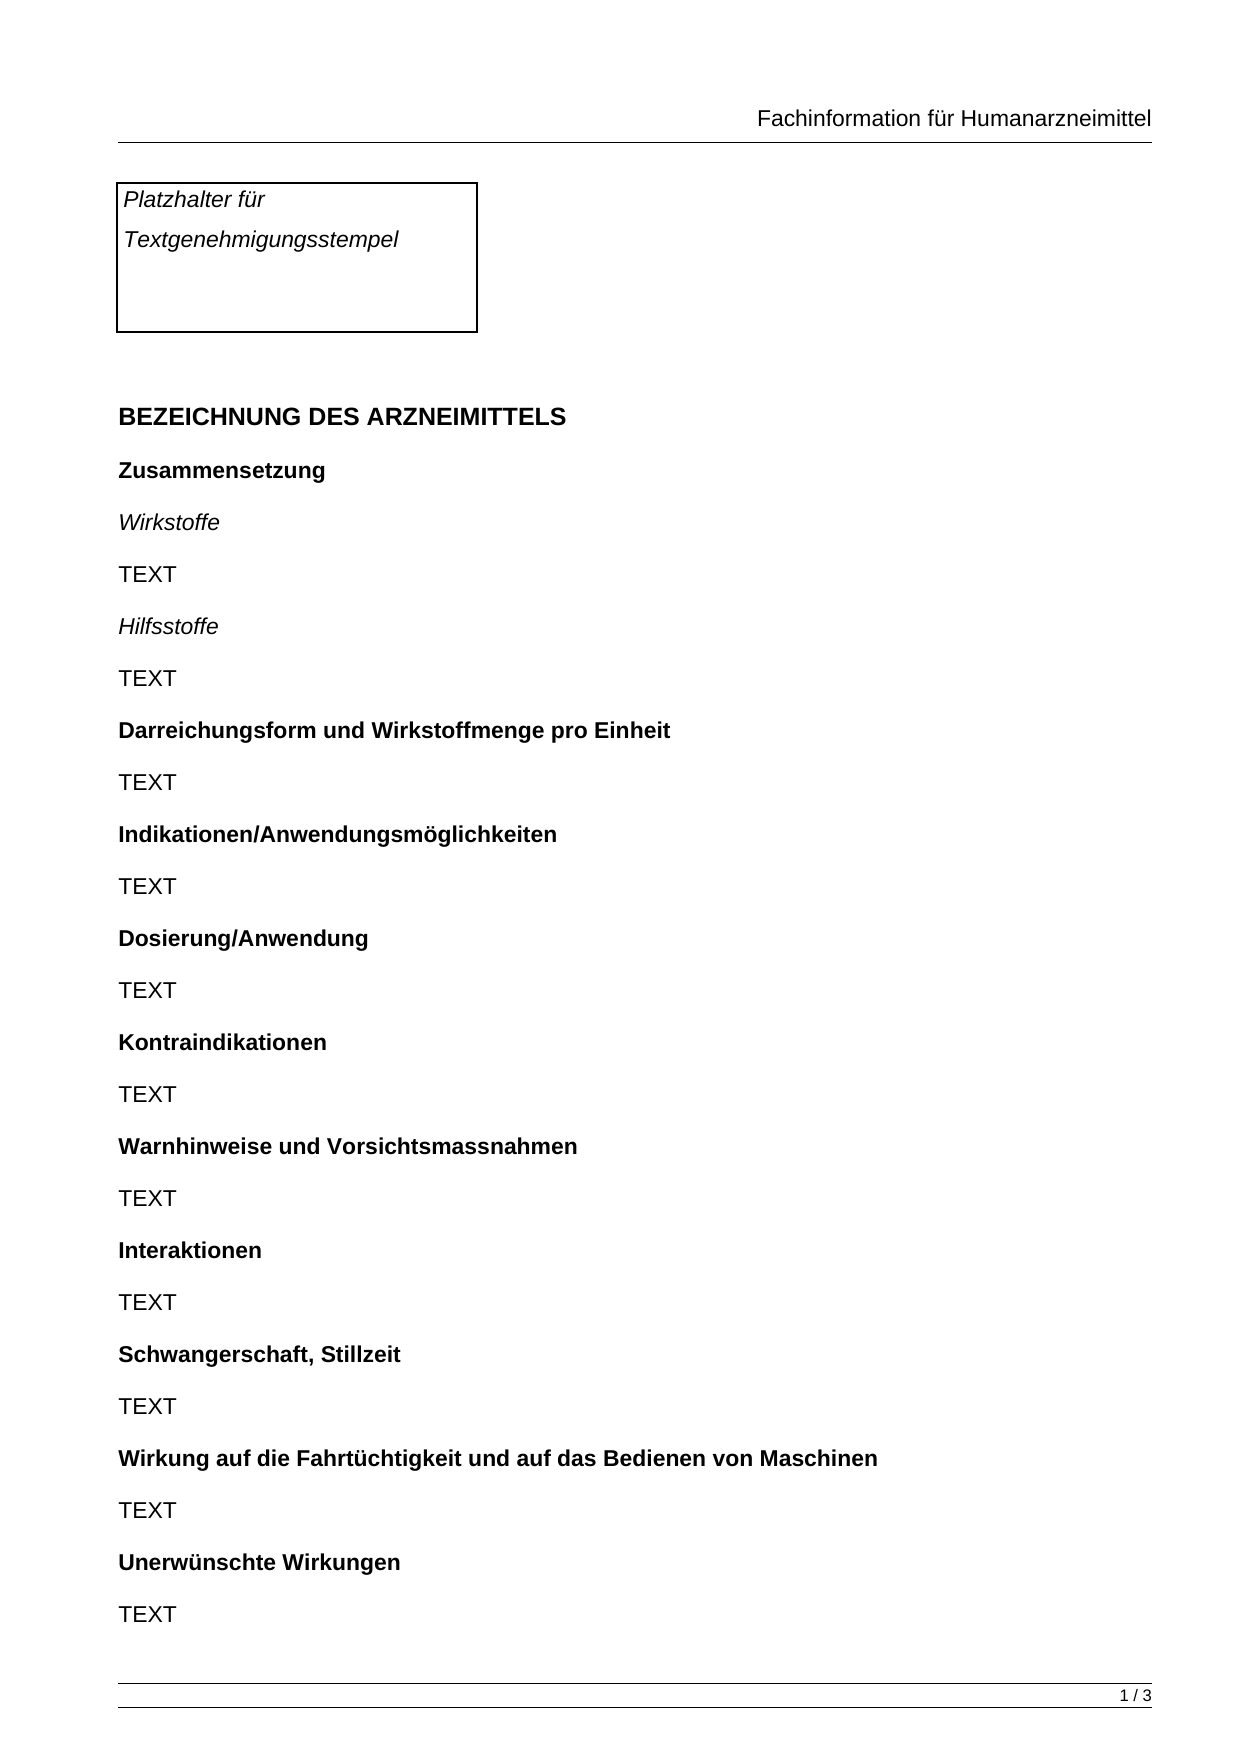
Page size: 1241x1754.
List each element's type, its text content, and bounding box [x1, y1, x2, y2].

text TEXT [118, 1289, 1152, 1315]
text TEXT [118, 769, 1152, 796]
text TEXT [118, 561, 1152, 588]
text TEXT [118, 977, 1152, 1003]
text TEXT [118, 1185, 1152, 1211]
text TEXT [118, 1393, 1152, 1419]
text TEXT [118, 1601, 1152, 1627]
text TEXT [118, 873, 1152, 899]
text TEXT [118, 665, 1152, 692]
title BEZEICHNUNG DES ARZNEIMITTELS [118, 402, 1152, 431]
text TEXT [118, 1081, 1152, 1107]
text TEXT [118, 1497, 1152, 1523]
